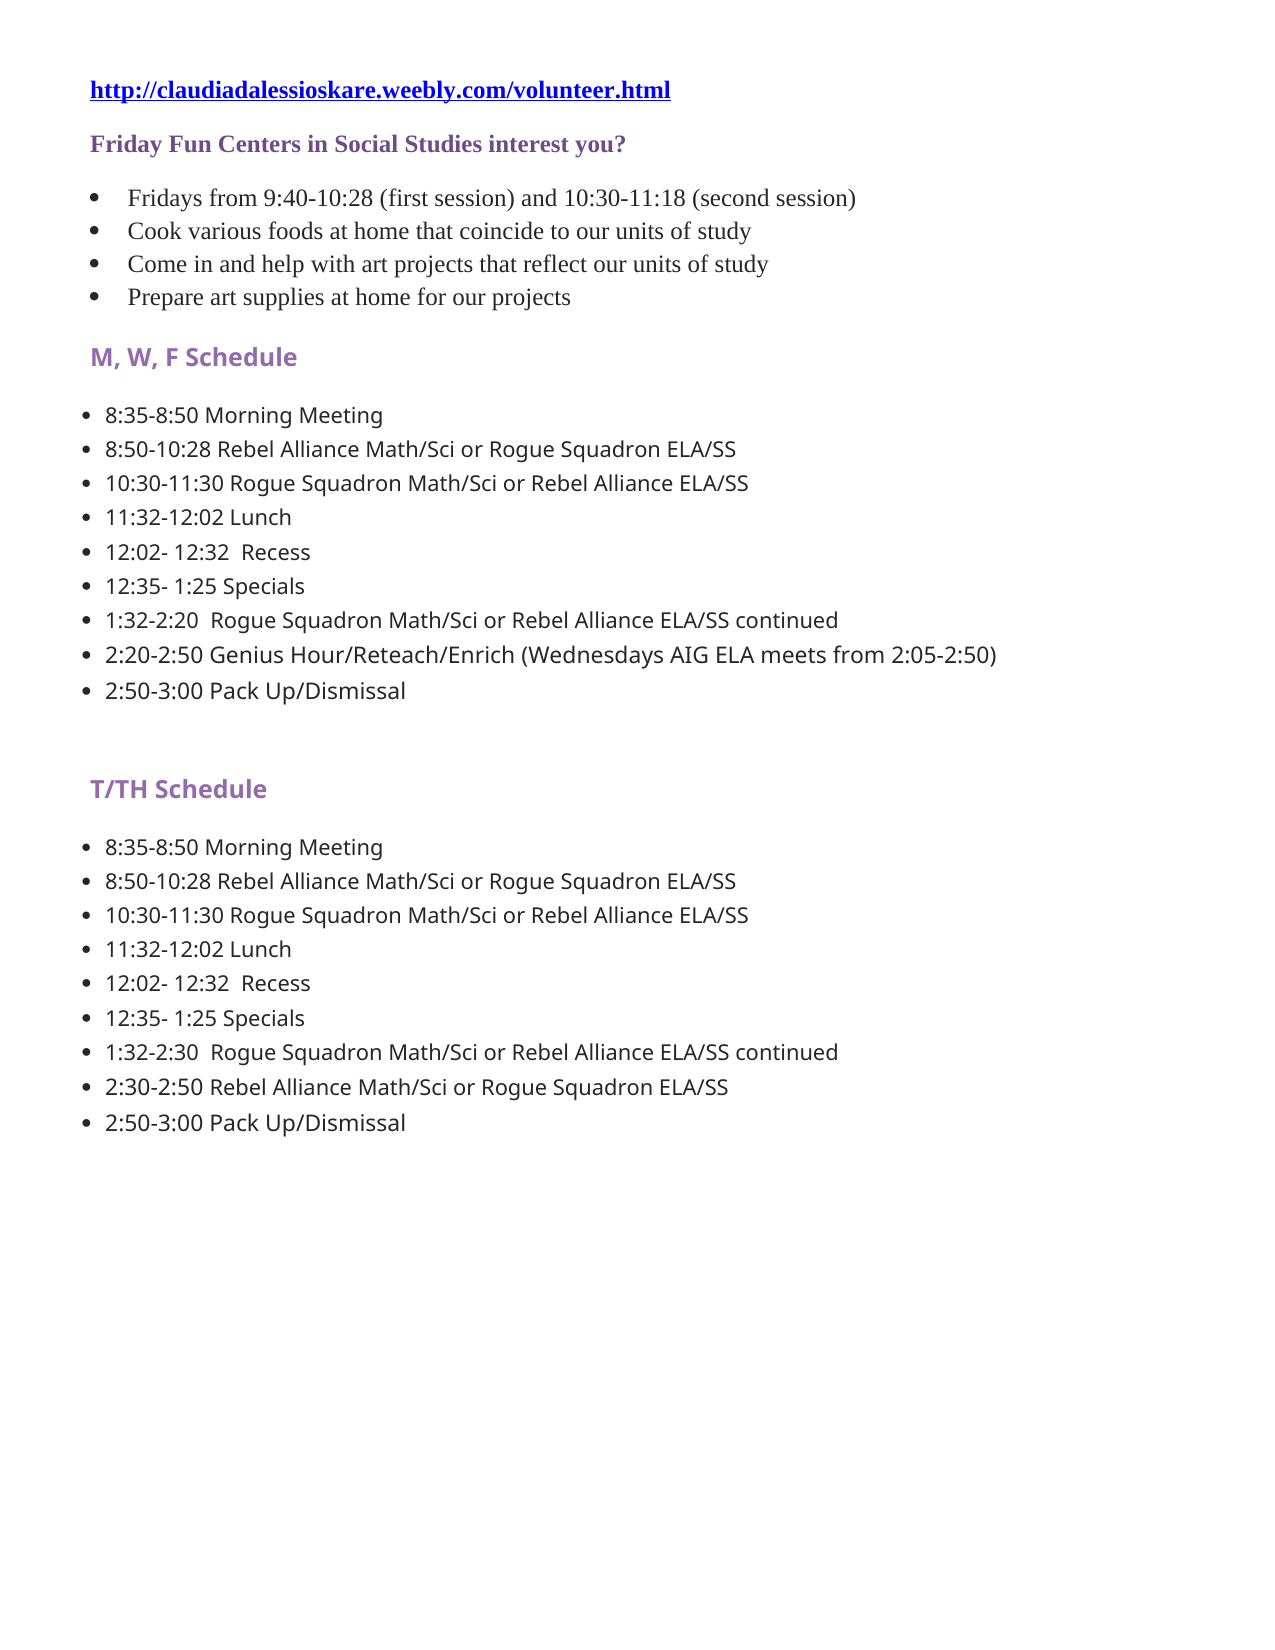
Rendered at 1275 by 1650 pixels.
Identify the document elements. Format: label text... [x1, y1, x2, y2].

list 8:50-10:28 Rebel Alliance Math/Sci or Rogue Squadron ELA/SS [82, 866, 1185, 896]
list 12:02- 12:32 Recess [82, 968, 1185, 998]
list 12:35- 1:25 Specials [82, 1003, 1185, 1032]
list Cook various foods at home that coincide to our units of study [90, 216, 1185, 244]
list Come in and help with art projects that reflect our units of study [90, 249, 1185, 277]
list 2:50-3:00 Pack Up/Dismissal [82, 675, 1185, 706]
list Prepare art supplies at home for our projects [90, 282, 1185, 311]
list 1:32-2:30 Rogue Squadron Math/Sci or Rebel Alliance ELA/SS continued [82, 1037, 1185, 1067]
list 10:30-11:30 Rogue Squadron Math/Sci or Rebel Alliance ELA/SS [82, 900, 1185, 930]
list 8:35-8:50 Morning Meeting [82, 832, 1185, 862]
list 11:32-12:02 Lunch [82, 934, 1185, 964]
list 10:30-11:30 Rogue Squadron Math/Sci or Rebel Alliance ELA/SS [82, 468, 1185, 498]
subtitle M, W, F Schedule [90, 340, 1185, 374]
list 1:32-2:20 Rogue Squadron Math/Sci or Rebel Alliance ELA/SS continued [82, 605, 1185, 634]
list 2:20-2:50 Genius Hour/Reteach/Enrich (Wednesdays AIG ELA meets from 2:05-2:50) [82, 639, 1185, 670]
list 2:50-3:00 Pack Up/Dismissal [82, 1107, 1185, 1138]
text http://claudiadalessioskare.weebly.com/volunteer.html [90, 75, 1185, 104]
list 8:35-8:50 Morning Meeting [82, 400, 1185, 429]
text Friday Fun Centers in Social Studies interest you? [90, 129, 1185, 158]
list 2:30-2:50 Rebel Alliance Math/Sci or Rogue Squadron ELA/SS [82, 1071, 1185, 1102]
list 8:50-10:28 Rebel Alliance Math/Sci or Rogue Squadron ELA/SS [82, 434, 1185, 464]
list 12:35- 1:25 Specials [82, 571, 1185, 600]
list Fridays from 9:40-10:28 (first session) and 10:30-11:18 (second session) [90, 183, 1185, 211]
list 12:02- 12:32 Recess [82, 536, 1185, 566]
subtitle T/TH Schedule [90, 772, 1185, 806]
list 11:32-12:02 Lunch [82, 502, 1185, 532]
